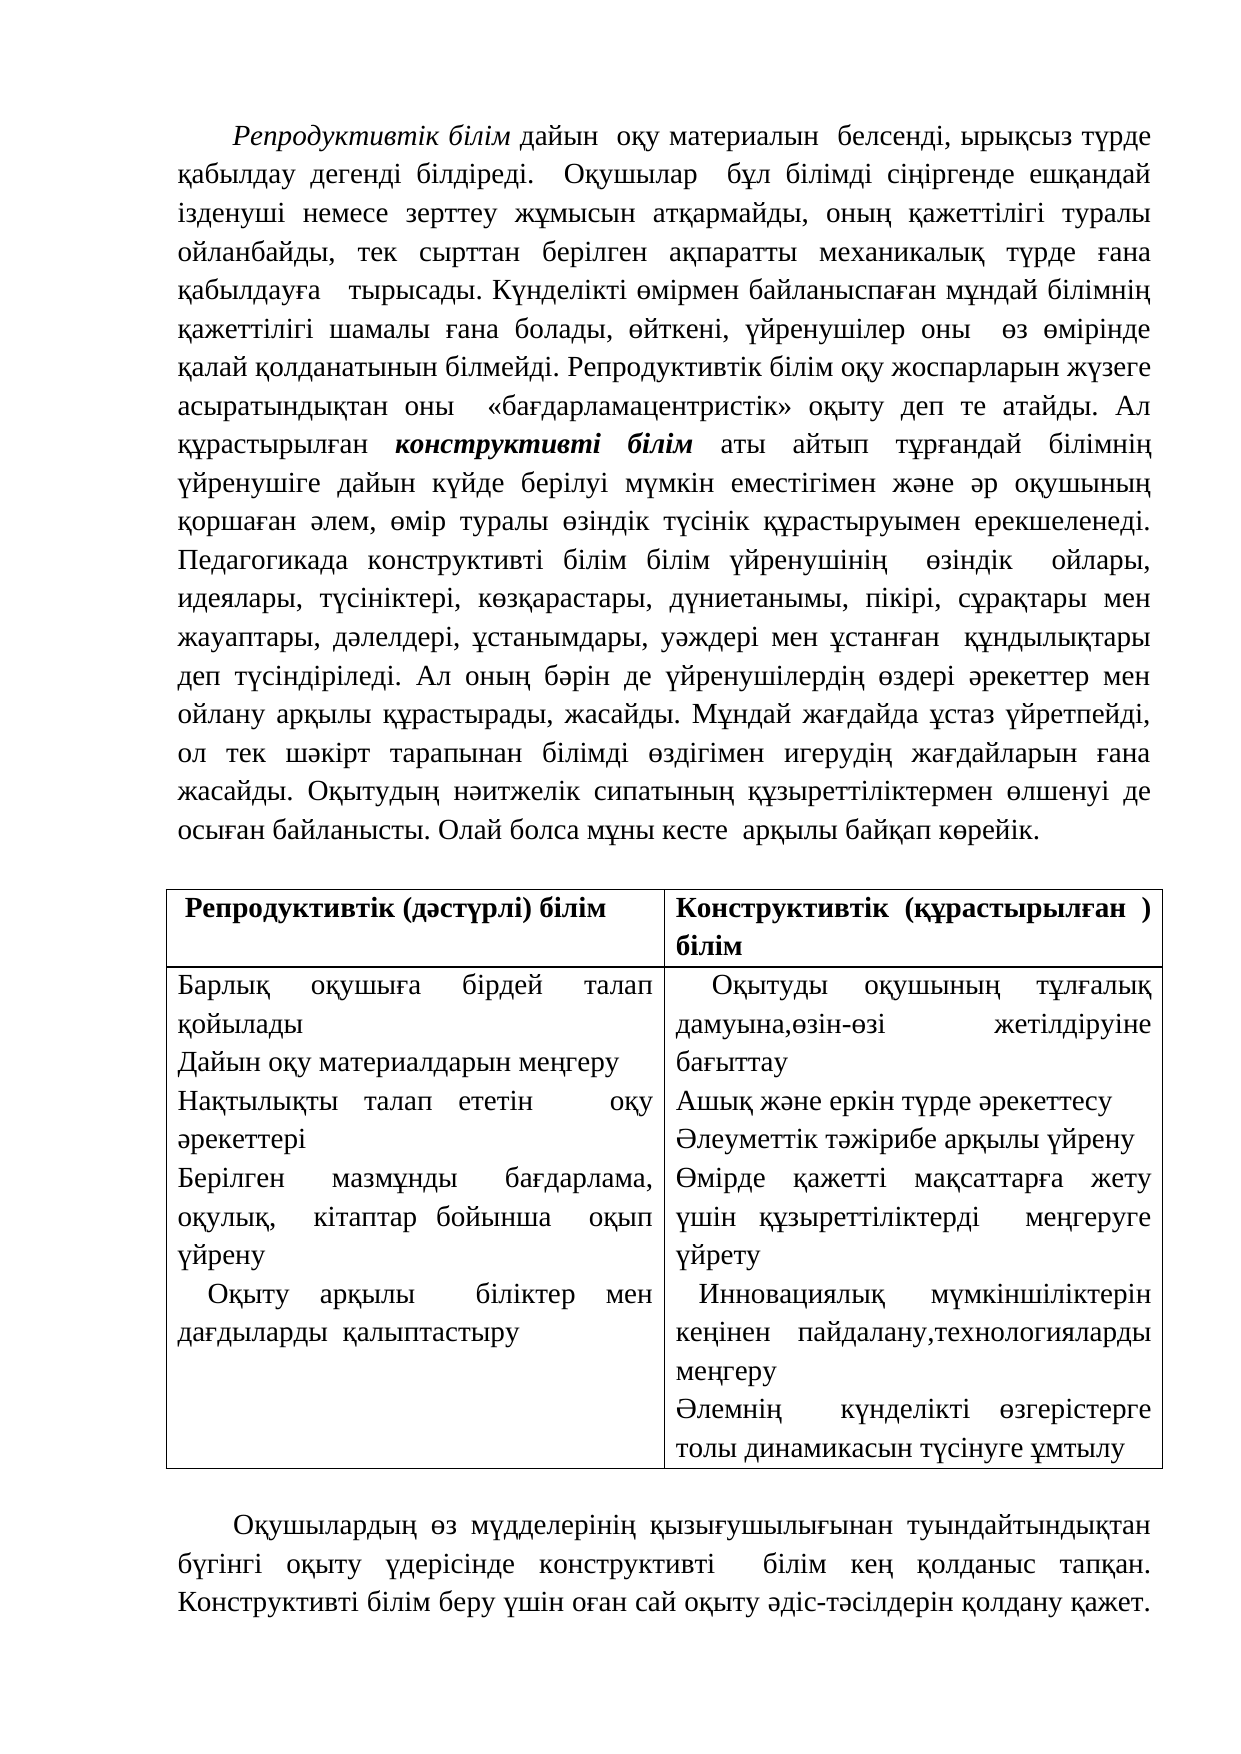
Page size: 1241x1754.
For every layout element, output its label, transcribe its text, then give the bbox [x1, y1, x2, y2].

table_header Конструктивтік (құрастырылған ) білім [665, 890, 1162, 966]
text Репродуктивтік білім дайын оқу материалын белсенді, ырықсыз түрде қабылдау дегенді білдіреді. Оқушылар бұл білімді сіңіргенде ешқандай ізденуші немесе зерттеу жұмысын атқармайды, оның қажеттілігі туралы ойланбайды, тек сырттан берілген ақпаратты механикалық түрде ғана қабылдауға тырысады. Күнделікті өмірмен байланыспаған мұндай білімнің қажеттілігі шамалы ғана болады, өйткені, үйренушілер оны өз өмірінде қалай қолданатынын білмейді. Репродуктивтік білім оқу жоспарларын жүзеге асыратындықтан оны «бағдарламацентристік» оқыту деп те атайды. Ал құрастырылған конструктивті білім аты айтып тұрғандай білімнің үйренушіге дайын күйде берілуі мүмкін еместігімен және әр оқушының қоршаған әлем, өмір туралы өзіндік түсінік құрастыруымен ерекшеленеді. Педагогикада конструктивті білім білім үйренушінің өзіндік ойлары, идеялары, түсініктері, көзқарастары, дүниетанымы, пікірі, сұрақтары мен жауаптары, дәлелдері, ұстанымдары, уәждері мен ұстанған құндылықтары деп түсіндіріледі. Ал оның бәрін де үйренушілердің өздері әрекеттер мен ойлану арқылы құрастырады, жасайды. Мұндай жағдайда ұстаз үйретпейді, ол тек шәкірт тарапынан білімді өздігімен игерудің жағдайларын ғана жасайды. Оқытудың нәитжелік сипатының құзыреттіліктермен өлшенуі де осыған байланысты. Олай болса мұны кесте арқылы байқап көрейік. [177, 118, 1152, 845]
table_cell Оқытуды оқушының тұлғалық дамуына,өзін-өзі жетілдіруіне бағыттау Ашық және еркін түрде әрекеттесу Әлеуметтік тәжірибе арқылы үйрену Өмірде қажетті мақсаттарға жету үшін құзыреттіліктерді меңгеруге үйрету Инновациялық мүмкіншіліктерін кеңінен пайдалану,технологияларды меңгеру Әлемнің күнделікті өзгерістерге толы динамикасын түсінуге ұмтылу [665, 968, 1162, 1468]
table_header Репродуктивтік (дәстүрлі) білім [167, 890, 664, 966]
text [177, 1507, 1152, 1618]
table_cell Барлық оқушыға бірдей талап қойылады Дайын оқу материалдарын меңгеру Нақтылықты талап ететін оқу әрекеттері Берілген мазмұнды бағдарлама, оқулық, кітаптар бойынша оқып үйрену Оқыту арқылы біліктер мен дағдыларды қалыптастыру [167, 968, 664, 1468]
